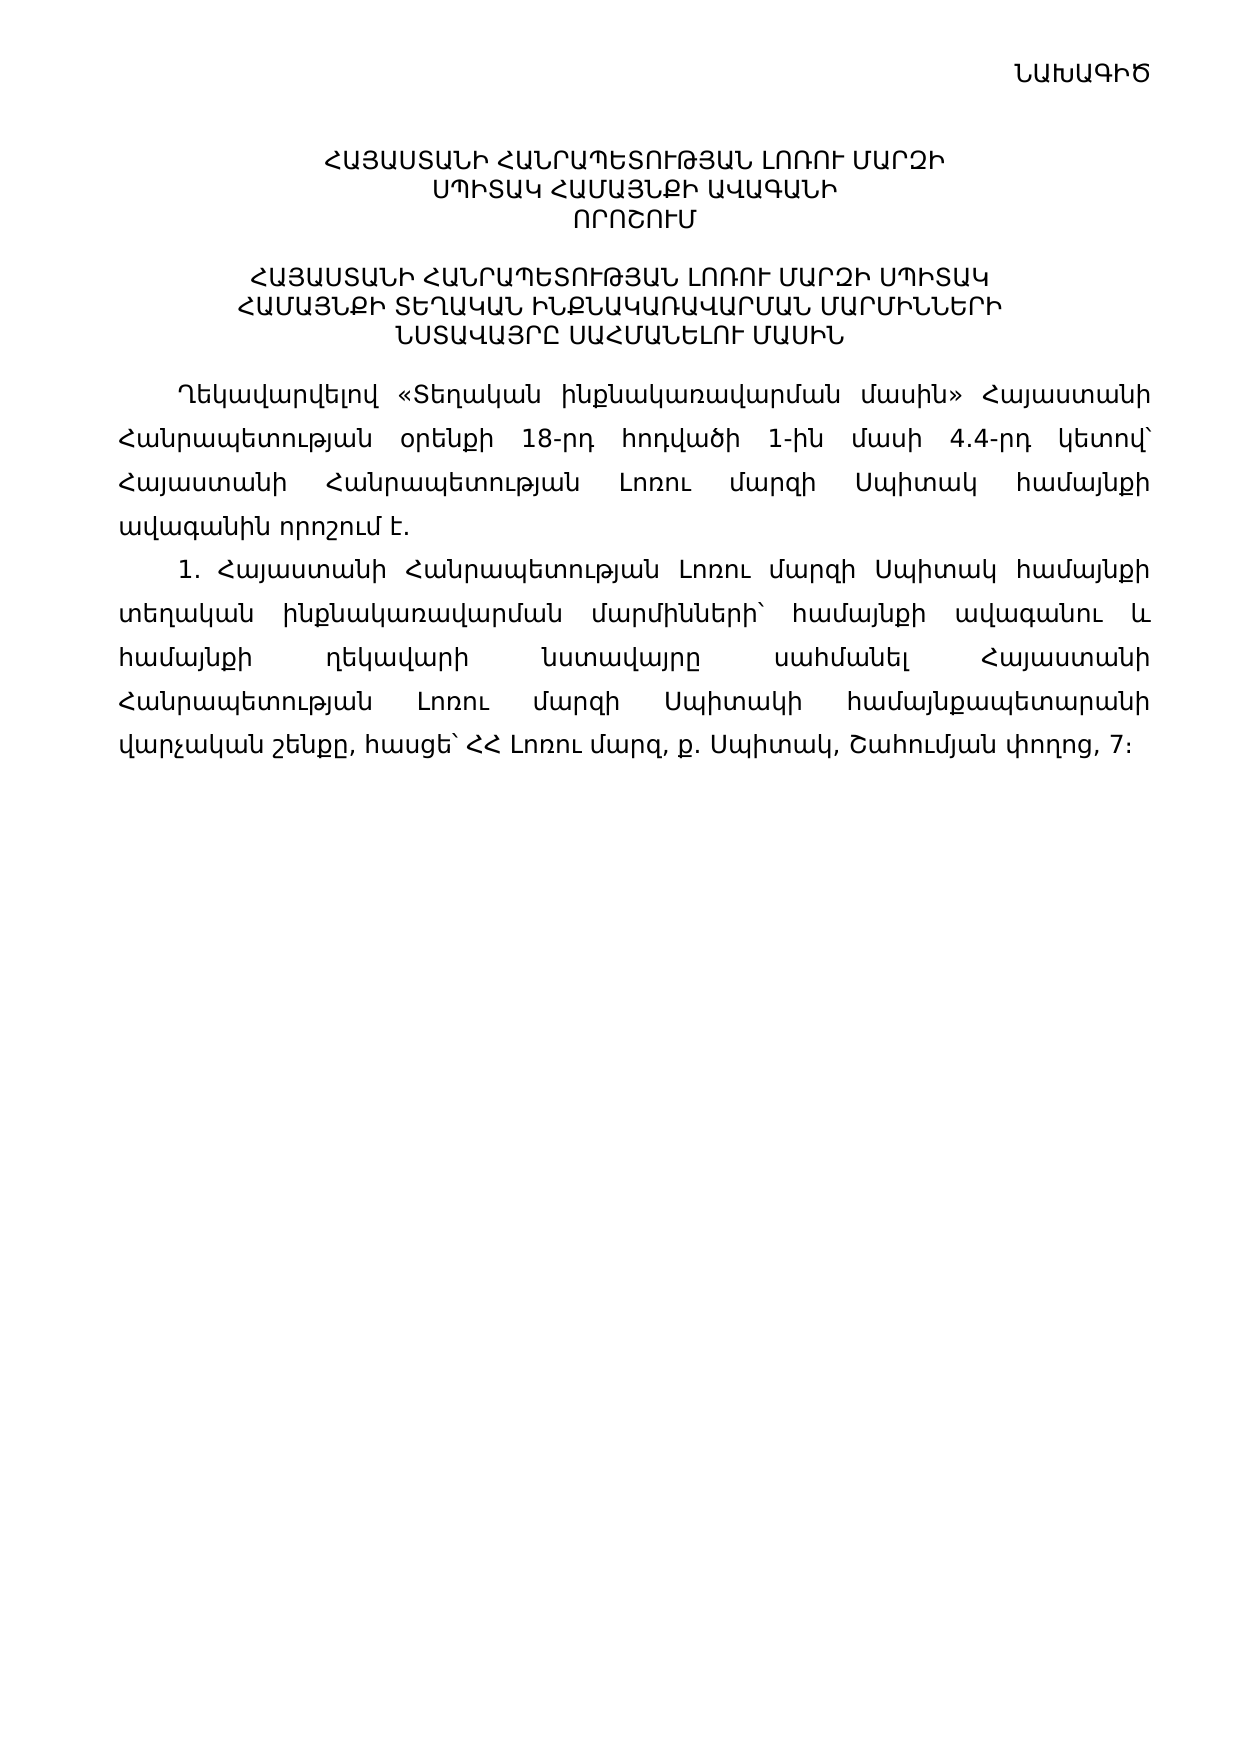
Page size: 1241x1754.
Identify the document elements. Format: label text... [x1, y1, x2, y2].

text ՀԱՅԱՍՏԱՆԻ ՀԱՆՐԱՊԵՏՈՒԹՅԱՆ ԼՈՌՈՒ ՄԱՐԶԻ [118, 147, 1151, 176]
text ՍՊԻՏԱԿ ՀԱՄԱՅՆՔԻ ԱՎԱԳԱՆԻ [118, 176, 1151, 205]
text Ղեկավարվելով «Տեղական ինքնակառավարման մասին» Հայաստանի Հանրապետության օրենքի 18-րդ հոդվածի 1-ին մասի 4․4-րդ կետով՝ Հայաստանի Հանրապետության Լոռու մարզի Սպիտակ համայնքի ավագանին որոշում է․ [118, 381, 1151, 541]
text ՆԱԽԱԳԻԾ [118, 59, 1151, 88]
text ՈՐՈՇՈՒՄ [118, 205, 1151, 234]
text 1․ Հայաստանի Հանրապետության Լոռու մարզի Սպիտակ համայնքի տեղական ինքնակառավարման մարմինների՝ համայնքի ավագանու և համայնքի ղեկավարի նստավայրը սահմանել Հայաստանի Հանրապետության Լոռու մարզի Սպիտակի համայնքապետարանի վարչական շենքը, հասցե՝ ՀՀ Լոռու մարզ, ք․ Սպիտակ, Շահումյան փողոց, 7։ [118, 556, 1151, 760]
text ՀԱՅԱՍՏԱՆԻ ՀԱՆՐԱՊԵՏՈՒԹՅԱՆ ԼՈՌՈՒ ՄԱՐԶԻ ՍՊԻՏԱԿ ՀԱՄԱՅՆՔԻ ՏԵՂԱԿԱՆ ԻՆՔՆԱԿԱՌԱՎԱՐՄԱՆ ՄԱՐՄԻՆՆԵՐԻ ՆՍՏԱՎԱՅՐԸ ՍԱՀՄԱՆԵԼՈՒ ՄԱՍԻՆ [177, 263, 1063, 351]
